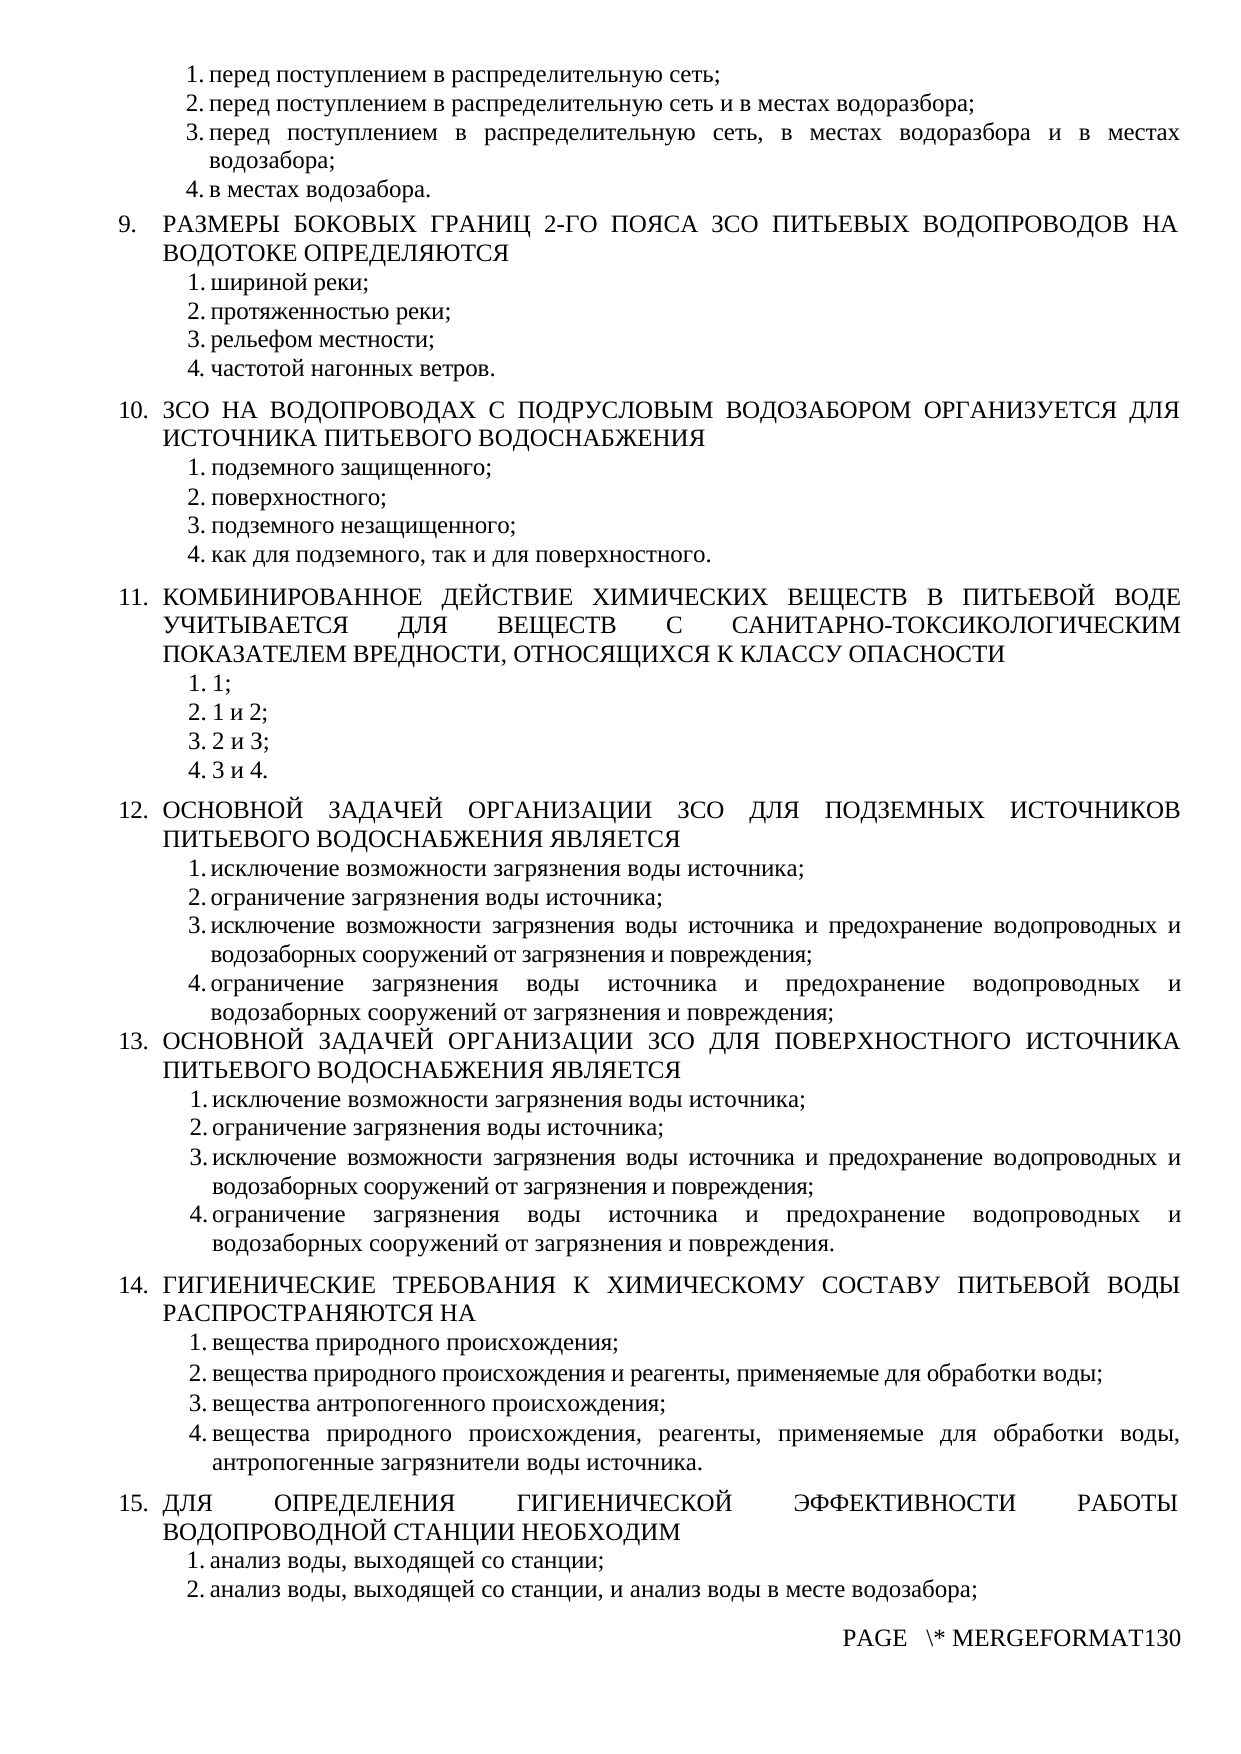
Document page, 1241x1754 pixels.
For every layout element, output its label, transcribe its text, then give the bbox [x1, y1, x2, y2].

text 13. ОСНОВНОЙ ЗАДАЧЕЙ ОРГАНИЗАЦИИ ЗСО ДЛЯ ПОВЕРХНОСТНОГО ИСТОЧНИКА ПИТЬЕВОГО ВОДОСНАБЖЕНИЯ ЯВЛЯЕТСЯ [118, 1026, 1181, 1084]
text 3. рельефом местности; [187, 324, 1181, 353]
text 3. вещества антропогенного происхождения; [189, 1388, 1181, 1417]
text 2. 1 и 2; [188, 697, 1181, 726]
text 2. протяженностью реки; [187, 296, 1181, 324]
text 2. поверхностного; [187, 482, 1181, 511]
text 3. 2 и З; [188, 726, 1181, 755]
text 1. перед поступлением в распределительную сеть; [186, 59, 1181, 88]
text 1. 1; [188, 668, 1181, 697]
text 4. ограничение загрязнения воды источника и предохранение водопроводных и водозаборных сооружений от загрязнения и повреждения. [189, 1199, 1181, 1257]
text 12. ОСНОВНОЙ ЗАДАЧЕЙ ОРГАНИЗАЦИИ ЗСО ДЛЯ ПОДЗЕМНЫХ ИСТОЧНИКОВ ПИТЬЕВОГО ВОДОСНАБЖЕНИЯ ЯВЛЯЕТСЯ [118, 796, 1181, 853]
text 4. частотой нагонных ветров. [187, 353, 1181, 382]
text 15. ДЛЯ ОПРЕДЕЛЕНИЯ ГИГИЕНИЧЕСКОЙ ЭФФЕКТИВНОСТИ РАБОТЫ ВОДОПРОВОДНОЙ СТАНЦИИ НЕОБХОДИМ [118, 1488, 1178, 1546]
text 3. подземного незащищенного; [187, 511, 1181, 539]
text 1. шириной реки; [187, 267, 1181, 296]
text 2. ограничение загрязнения воды источника; [189, 1112, 1181, 1141]
text 1. исключение возможности загрязнения воды источника; [188, 853, 1181, 882]
text 1. исключение возможности загрязнения воды источника; [189, 1084, 1181, 1112]
text 2. ограничение загрязнения воды источника; [188, 882, 1181, 911]
text 1. анализ воды, выходящей со станции; [186, 1546, 1181, 1574]
text 4. 3 и 4. [188, 755, 1181, 783]
text 4. в местах водозабора. [186, 174, 1181, 203]
text 1. вещества природного происхождения; [189, 1327, 1181, 1356]
text 4. ограничение загрязнения воды источника и предохранение водопроводных и водозаборных сооружений от загрязнения и повреждения; [188, 968, 1181, 1026]
text 2. перед поступлением в распределительную сеть и в местах водоразбора; [186, 88, 1181, 117]
text 9. РАЗМЕРЫ БОКОВЫХ ГРАНИЦ 2-ГО ПОЯСА ЗСО ПИТЬЕВЫХ ВОДОПРОВОДОВ НА ВОДОТОКЕ ОПРЕДЕЛЯЮТСЯ [118, 209, 1180, 267]
text 14. ГИГИЕНИЧЕСКИЕ ТРЕБОВАНИЯ К ХИМИЧЕСКОМУ СОСТАВУ ПИТЬЕВОЙ ВОДЫ РАСПРОСТРАНЯЮТСЯ НА [118, 1270, 1181, 1327]
text 1. подземного защищенного; [187, 452, 1181, 481]
text 3. исключение возможности загрязнения воды источника и предохранение водопроводных и водозаборных сооружений от загрязнения и повреждения; [189, 1142, 1181, 1199]
text 4. вещества природного происхождения, реагенты, применяемые для обработки воды, антропогенные загрязнители воды источника. [189, 1418, 1181, 1475]
text 10. ЗСО НА ВОДОПРОВОДАХ С ПОДРУСЛОВЫМ ВОДОЗАБОРОМ ОРГАНИЗУЕТСЯ ДЛЯ ИСТОЧНИКА ПИТЬЕВОГО ВОДОСНАБЖЕНИЯ [118, 395, 1180, 452]
text 3. исключение возможности загрязнения воды источника и предохранение водопроводных и водозаборных сооружений от загрязнения и повреждения; [188, 911, 1181, 968]
text 11. КОМБИНИРОВАННОЕ ДЕЙСТВИЕ ХИМИЧЕСКИХ ВЕЩЕСТВ В ПИТЬЕВОЙ ВОДЕ УЧИТЫВАЕТСЯ ДЛЯ ВЕЩЕСТВ С САНИТАРНО-ТОКСИКОЛОГИЧЕСКИМ ПОКАЗАТЕЛЕМ ВРЕДНОСТИ, ОТНОСЯЩИХСЯ К КЛАССУ ОПАСНОСТИ [118, 582, 1181, 668]
text 2. анализ воды, выходящей со станции, и анализ воды в месте водозабора; [186, 1574, 1181, 1603]
text 4. как для подземного, так и для поверхностного. [187, 539, 1181, 568]
text 3. перед поступлением в распределительную сеть, в местах водоразбора и в местах водозабора; [186, 117, 1181, 174]
text 2. вещества природного происхождения и реагенты, применяемые для обработки воды; [189, 1358, 1181, 1387]
